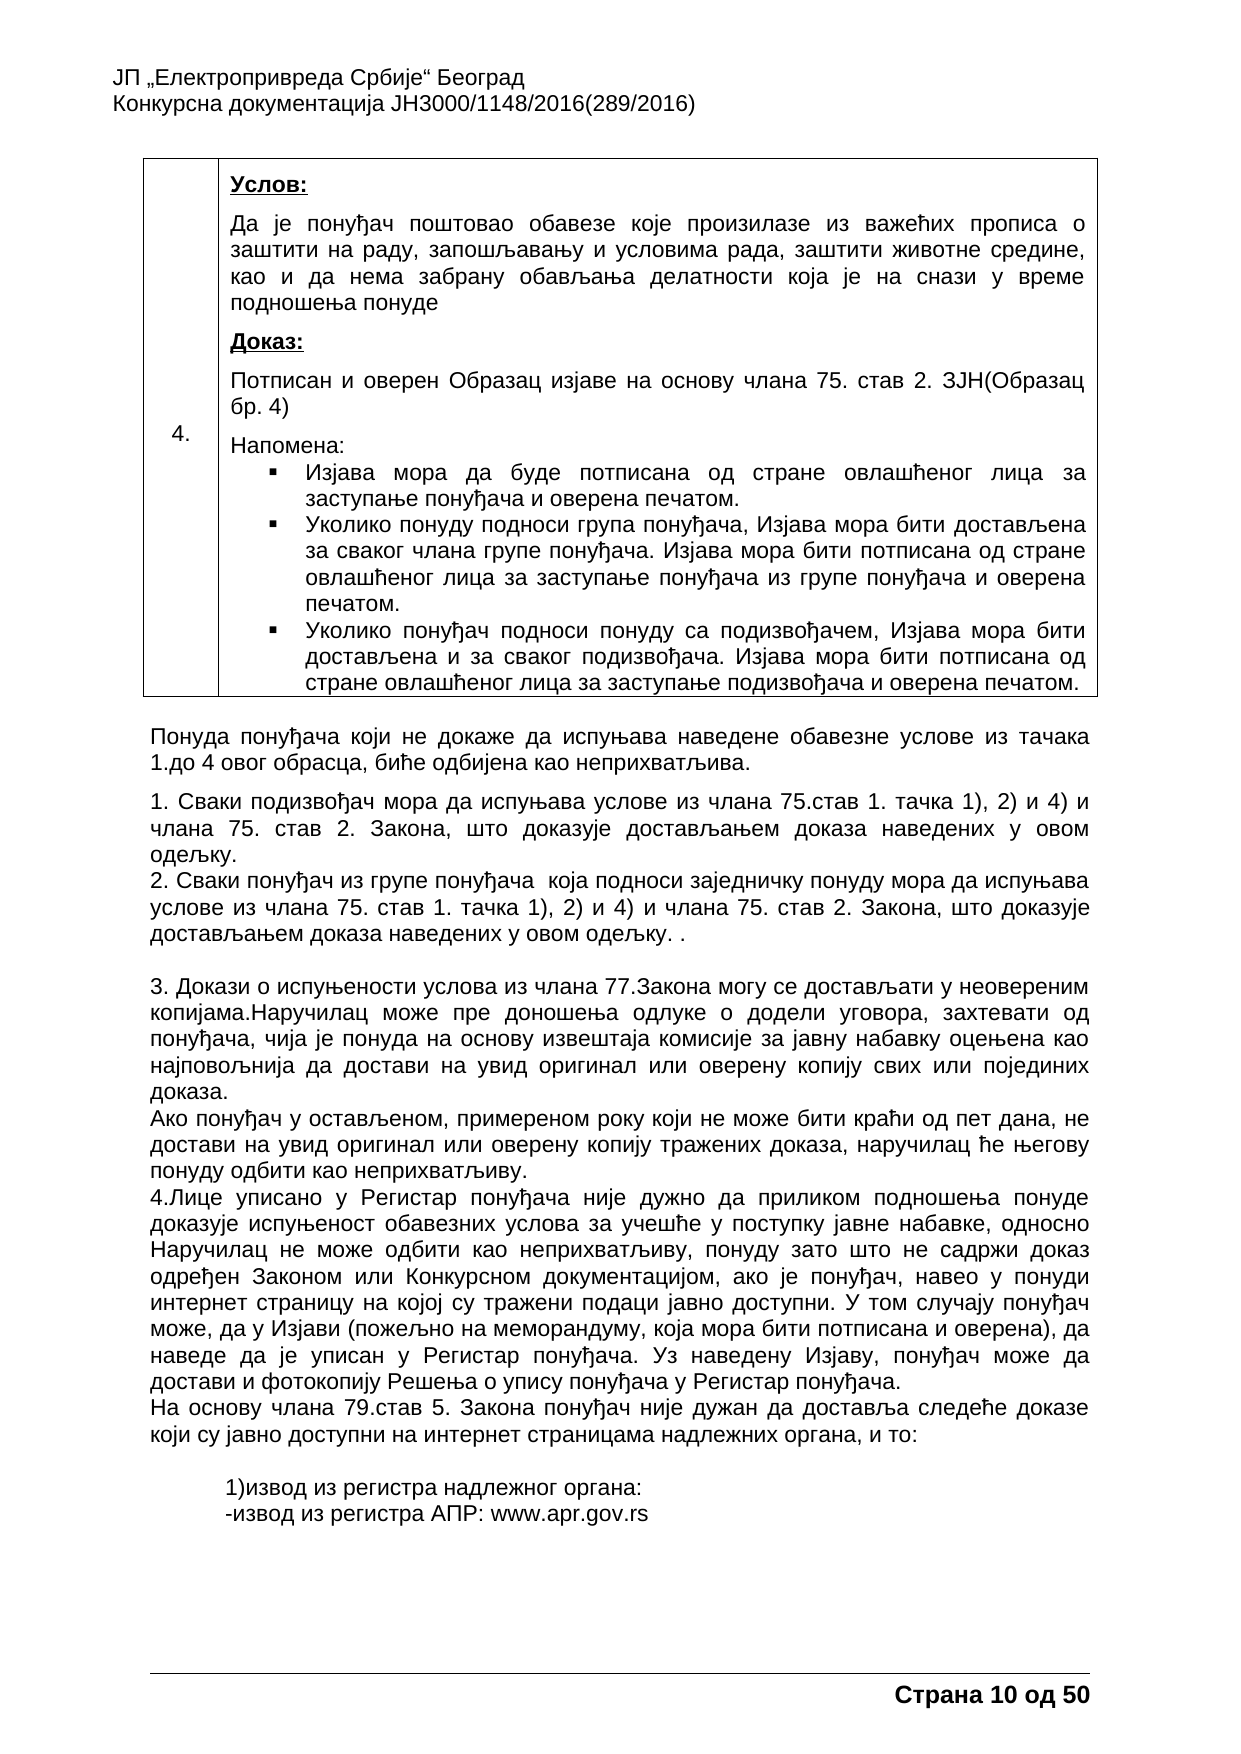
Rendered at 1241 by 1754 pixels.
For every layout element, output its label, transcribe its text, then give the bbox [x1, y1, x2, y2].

text Понуда понуђача који не докаже да испуњава наведене обавезне услове из тачака 1.до 4 овог обрасца, биће одбијена као неприхватљива. [150, 723, 1090, 776]
text 3. Докази о испуњености услова из члана 77.Закона могу се достављати у неовереним копијама.Наручилац може пре доношења одлуке о додели уговора, захтевати од понуђача, чија је понуда на основу извештаја комисије за јавну набавку оцењена као најповољнија да достави на увид оригинал или оверену копију свих или појединих доказа. [150, 973, 1090, 1104]
table_cell Услов: Да је понуђач поштовао обавезе које произилазе из важећих прописа о заштити на раду, запошљавању и условима рада, заштити животне средине, као и да нема забрану обављања делатности која је на снази у време подношења понуде Доказ: Потписан и оверен Образац изјаве на основу члана 75. став 2. ЗЈН(Образац бр. 4) Напомена: Изјава мора да буде потписана од стране овлашћеног лица за заступање понуђача и оверена печатом. Уколико понуду подноси група понуђача, Изјава мора бити достављена за сваког члана групе понуђача. Изјава мора бити потписана од стране овлашћеног лица за заступање понуђача из групе понуђача и оверена печатом. Уколико понуђач подноси понуду са подизвођачем, Изјава мора бити достављена и за сваког подизвођача. Изјава мора бити потписана од стране овлашћеног лица за заступање подизвођача и оверена печатом. [219, 159, 1097, 696]
text 4.Лице уписано у Регистар понуђача није дужно да приликом подношења понуде доказује испуњеност обавезних услова за учешће у поступку јавне набавке, односно Наручилац не може одбити као неприхватљиву, понуду зато што не садржи доказ одређен Законом или Конкурсном документацијом, ако је понуђач, навео у понуди интернет страницу на којој су тражени подаци јавно доступни. У том случају понуђач може, да у Изјави (пожељно на меморандуму, која мора бити потписана и оверена), да наведе да је уписан у Регистар понуђача. Уз наведену Изјаву, понуђач може да достави и фотокопију Решења о упису понуђача у Регистар понуђача. [150, 1183, 1090, 1394]
text -извод из регистра АПР: www.apr.gov.rs [150, 1500, 1090, 1526]
table_cell 4. [144, 159, 218, 696]
text 1)извод из регистра надлежног органа: [150, 1473, 1090, 1500]
text Ако понуђач у остављеном, примереном року који не може бити краћи од пет дана, не достави на увид оригинал или оверену копију тражених доказа, наручилац ће његову понуду одбити као неприхватљиву. [150, 1104, 1090, 1183]
text На основу члана 79.став 5. Закона понуђач није дужан да доставља следеће доказе који су јавно доступни на интернет страницама надлежних органа, и то: [150, 1394, 1090, 1447]
text 1. Сваки подизвођач мора да испуњава услове из члана 75.став 1. тачка 1), 2) и 4) и члана 75. став 2. Закона, што доказује достављањем доказа наведених у овом одељку. [150, 788, 1090, 867]
text 2. Сваки понуђач из групе понуђача која подноси заједничку понуду мора да испуњава услове из члана 75. став 1. тачка 1), 2) и 4) и члана 75. став 2. Закона, што доказује достављањем доказа наведених у овом одељку. . [150, 867, 1090, 946]
